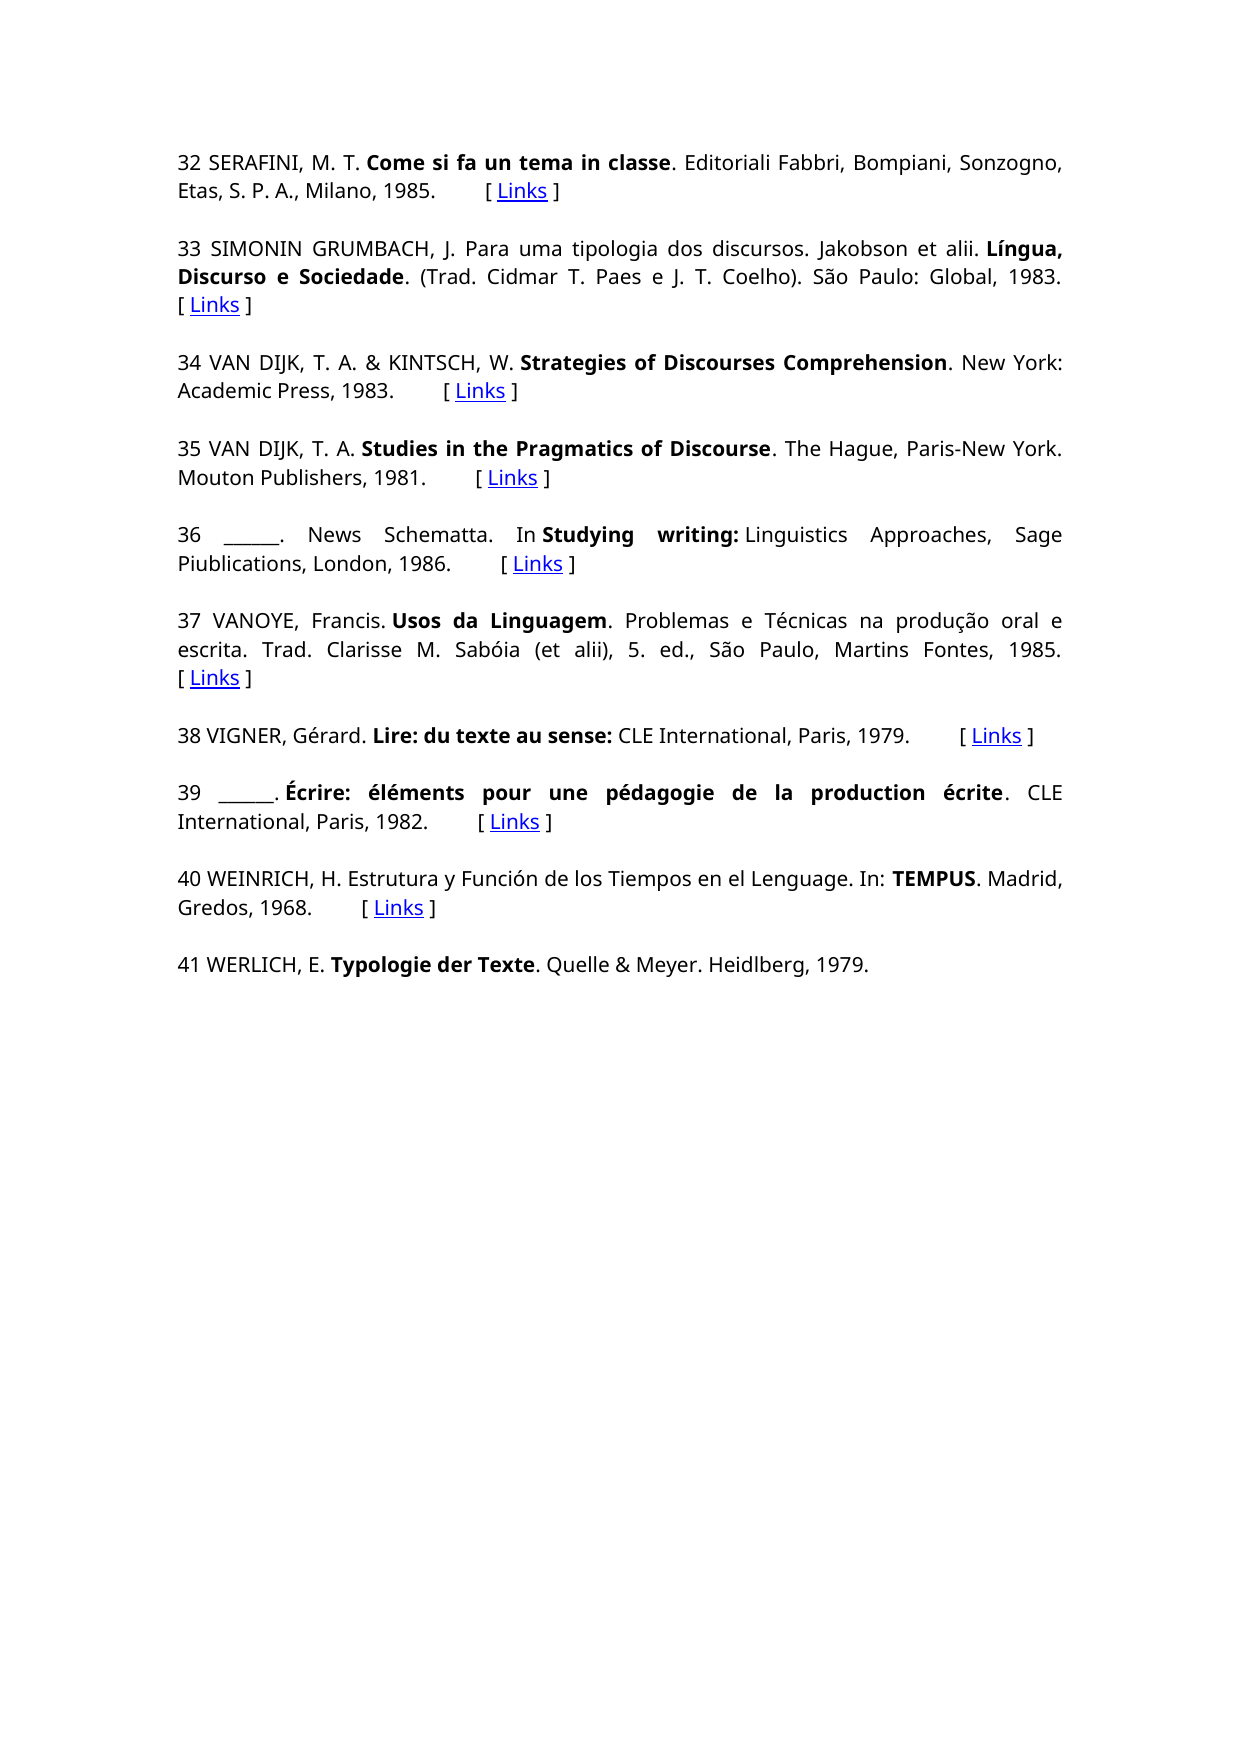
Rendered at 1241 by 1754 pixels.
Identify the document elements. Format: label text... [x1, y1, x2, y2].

text 38 VIGNER, Gérard. Lire: du texte au sense: CLE International, Paris, 1979. [ Links ] [177, 721, 1063, 749]
text 36 ______. News Schematta. In Studying writing: Linguistics Approaches, Sage Piublications, London, 1986. [ Links ] [177, 520, 1063, 577]
text 34 VAN DIJK, T. A. & KINTSCH, W. Strategies of Discourses Comprehension. New York: Academic Press, 1983. [ Links ] [177, 348, 1063, 405]
text 32 SERAFINI, M. T. Come si fa un tema in classe. Editoriali Fabbri, Bompiani, Sonzogno, Etas, S. P. A., Milano, 1985. [ Links ] [177, 148, 1063, 204]
text 40 WEINRICH, H. Estrutura y Función de los Tiempos en el Lenguage. In: TEMPUS. Madrid, Gredos, 1968. [ Links ] [177, 864, 1063, 921]
text 37 VANOYE, Francis. Usos da Linguagem. Problemas e Técnicas na produção oral e escrita. Trad. Clarisse M. Sabóia (et alii), 5. ed., São Paulo, Martins Fontes, 1985. [ Links ] [177, 606, 1063, 692]
text 35 VAN DIJK, T. A. Studies in the Pragmatics of Discourse. The Hague, Paris-New York. Mouton Publishers, 1981. [ Links ] [177, 434, 1063, 491]
text 33 SIMONIN GRUMBACH, J. Para uma tipologia dos discursos. Jakobson et alii. Língua, Discurso e Sociedade. (Trad. Cidmar T. Paes e J. T. Coelho). São Paulo: Global, 1983. [ Links ] [177, 234, 1063, 319]
text 39 ______. Écrire: éléments pour une pédagogie de la production écrite. CLE International, Paris, 1982. [ Links ] [177, 778, 1063, 835]
text 41 WERLICH, E. Typologie der Texte. Quelle & Meyer. Heidlberg, 1979. [177, 950, 1063, 979]
